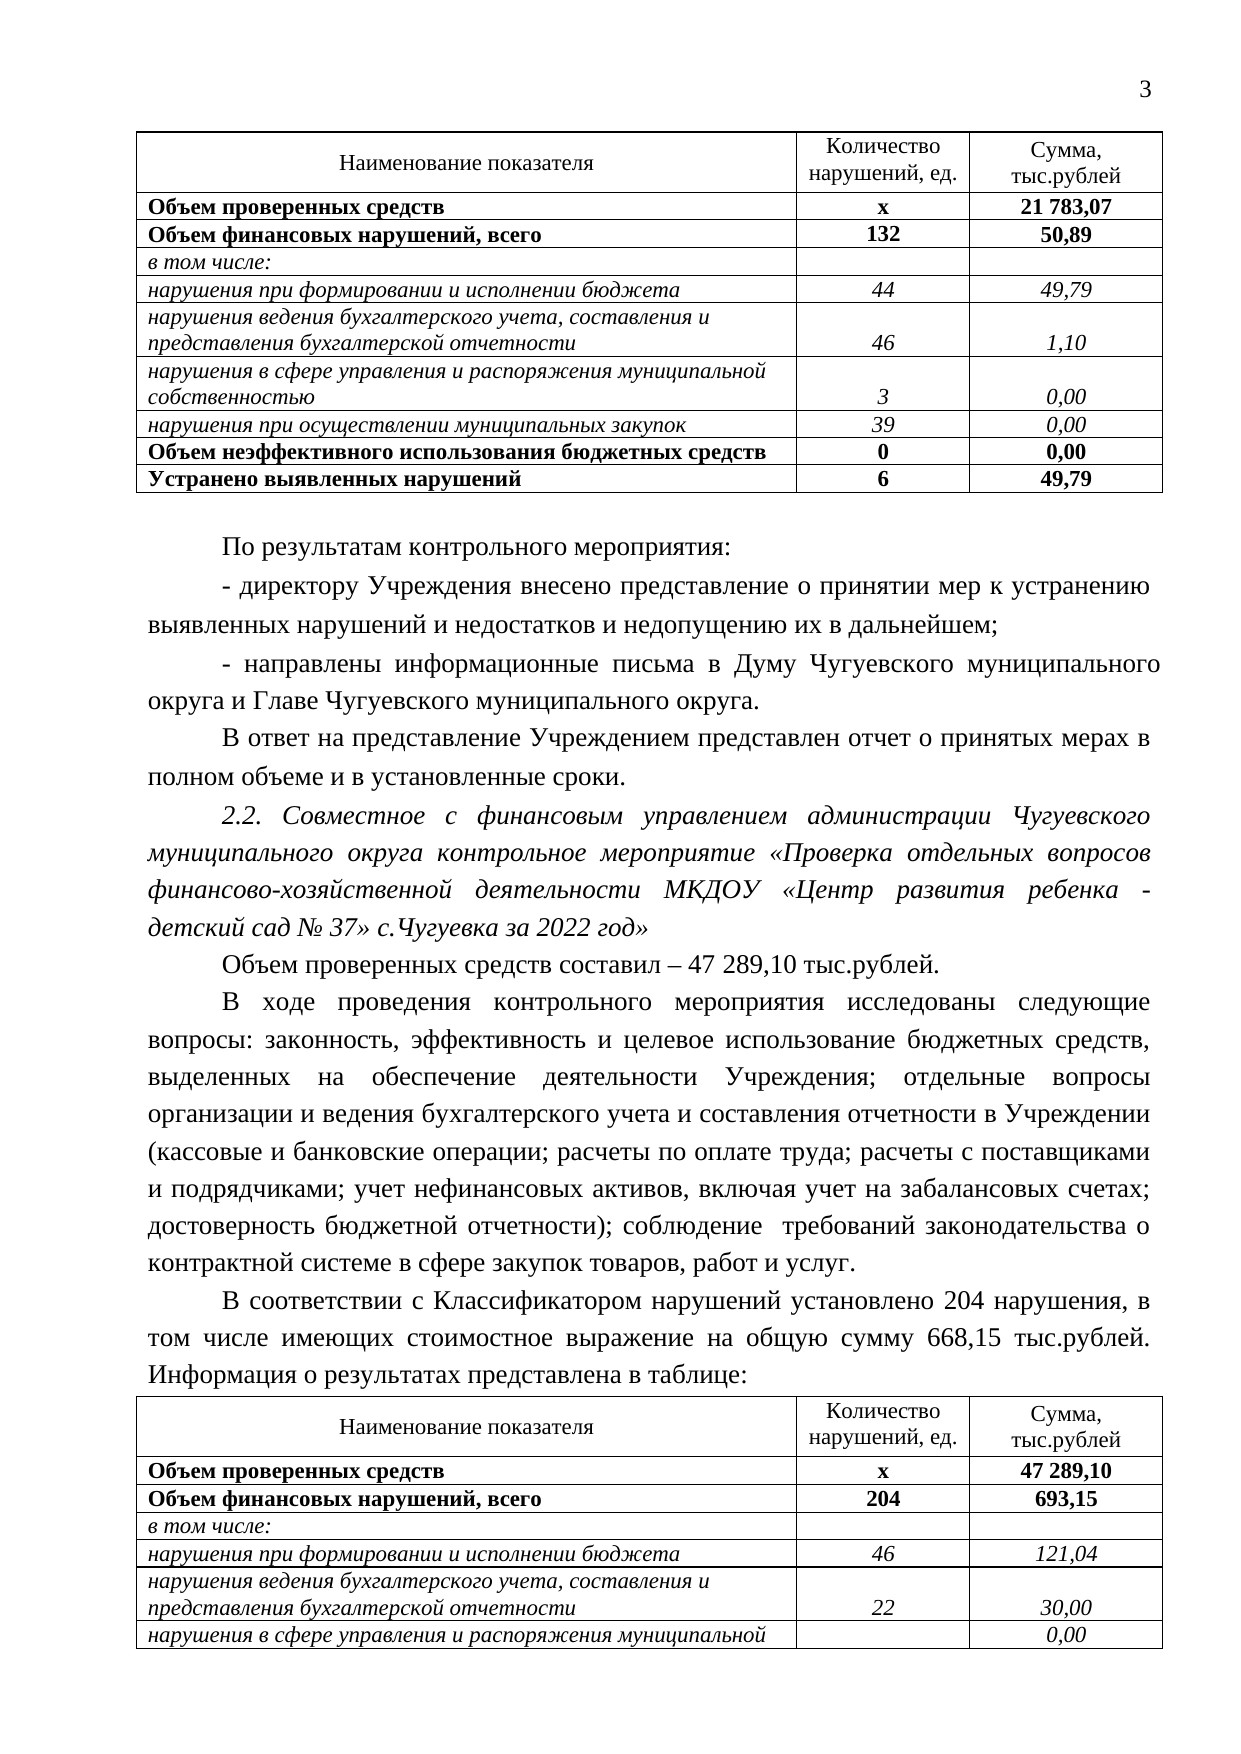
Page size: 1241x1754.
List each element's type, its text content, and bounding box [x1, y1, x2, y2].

table_cell [970, 248, 1162, 275]
table_cell Устранено выявленных нарушений [137, 465, 796, 492]
table_cell в том числе: [137, 1513, 796, 1539]
table_cell 121,04 [970, 1540, 1162, 1566]
table_cell нарушения ведения бухгалтерского учета, составления и представления бухгалтерской отчетности [137, 303, 796, 356]
table_cell х [797, 1457, 969, 1483]
table_cell 44 [797, 276, 969, 302]
table_cell 0,00 [970, 438, 1162, 464]
table_cell 0 [797, 438, 969, 464]
table_cell 46 [797, 1540, 969, 1566]
table_header Количество нарушений, ед. [797, 133, 969, 192]
table_cell [797, 1513, 969, 1539]
table_cell в том числе: [137, 248, 796, 275]
table_cell 0,00 [970, 1621, 1162, 1647]
table_cell х [797, 193, 969, 219]
table_cell 22 [797, 1568, 969, 1620]
table_cell Объем проверенных средств [137, 193, 796, 219]
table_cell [137, 1621, 796, 1647]
text - направлены информационные письма в Думу Чугуевского муниципального округа и Главе Чугуевского муниципального округа. [148, 647, 1162, 715]
table_cell Объем финансовых нарушений, всего [137, 220, 796, 247]
table_cell Объем проверенных средств [137, 1457, 796, 1483]
table_cell 0,00 [970, 411, 1162, 437]
text В соответствии с Классификатором нарушений установлено 204 нарушения, в том числе имеющих стоимостное выражение на общую сумму 668,15 тыс.рублей. Информация о результатах представлена в таблице: [148, 1284, 1152, 1389]
table_cell нарушения в сфере управления и распоряжения муниципальной собственностью [137, 357, 796, 409]
text В ответ на представление Учреждением представлен отчет о принятых мерах в полном объеме и в установленные сроки. [148, 721, 1152, 791]
table_cell 50,89 [970, 220, 1162, 247]
table_cell 46 [797, 303, 969, 356]
table_cell 132 [797, 220, 969, 247]
table_cell [797, 248, 969, 275]
table_cell 47 289,10 [970, 1457, 1162, 1483]
text - директору Учреждения внесено представление о принятии мер к устранению выявленных нарушений и недостатков и недопущению их в дальнейшем; [148, 569, 1152, 639]
table_header Наименование показателя [137, 1397, 796, 1456]
table_cell 0,00 [970, 357, 1162, 409]
table_cell 204 [797, 1485, 969, 1512]
table_cell 49,79 [970, 276, 1162, 302]
text Объем проверенных средств составил – 47 289,10 тыс.рублей. [148, 948, 1152, 979]
table_cell 6 [797, 465, 969, 492]
table_header Сумма, тыс.рублей [970, 1397, 1162, 1456]
table_cell 30,00 [970, 1568, 1162, 1620]
table_cell 39 [797, 411, 969, 437]
table_cell нарушения при формировании и исполнении бюджета [137, 276, 796, 302]
table_cell Объем финансовых нарушений, всего [137, 1485, 796, 1512]
table_cell 1,10 [970, 303, 1162, 356]
table_cell 49,79 [970, 465, 1162, 492]
table_header Наименование показателя [137, 133, 796, 192]
table_header Количество нарушений, ед. [797, 1397, 969, 1456]
text В ходе проведения контрольного мероприятия исследованы следующие вопросы: законность, эффективность и целевое использование бюджетных средств, выделенных на обеспечение деятельности Учреждения; отдельные вопросы организации и ведения бухгалтерского учета и составления отчетности в Учреждении (кассовые и банковские операции; расчеты по оплате труда; расчеты с поставщиками и подрядчиками; учет нефинансовых активов, включая учет на забалансовых счетах; достоверность бюджетной отчетности); соблюдение требований законодательства о контрактной системе в сфере закупок товаров, работ и услуг. [148, 985, 1152, 1278]
table_cell Объем неэффективного использования бюджетных средств [137, 438, 796, 464]
table_cell 21 783,07 [970, 193, 1162, 219]
table_cell нарушения ведения бухгалтерского учета, составления и представления бухгалтерской отчетности [137, 1568, 796, 1620]
table_cell 1 [797, 1621, 969, 1647]
table_cell нарушения при формировании и исполнении бюджета [137, 1540, 796, 1566]
table_cell [970, 1513, 1162, 1539]
table_cell 3 [797, 357, 969, 409]
text По результатам контрольного мероприятия: [148, 530, 1152, 561]
text 2.2. Совместное с финансовым управлением администрации Чугуевского муниципального округа контрольное мероприятие «Проверка отдельных вопросов финансово-хозяйственной деятельности МКДОУ «Центр развития ребенка - детский сад № 37» с.Чугуевка за 2022 год» [148, 799, 1152, 942]
table_cell нарушения при осуществлении муниципальных закупок [137, 411, 796, 437]
table_cell 693,15 [970, 1485, 1162, 1512]
table_header Сумма, тыс.рублей [970, 133, 1162, 192]
